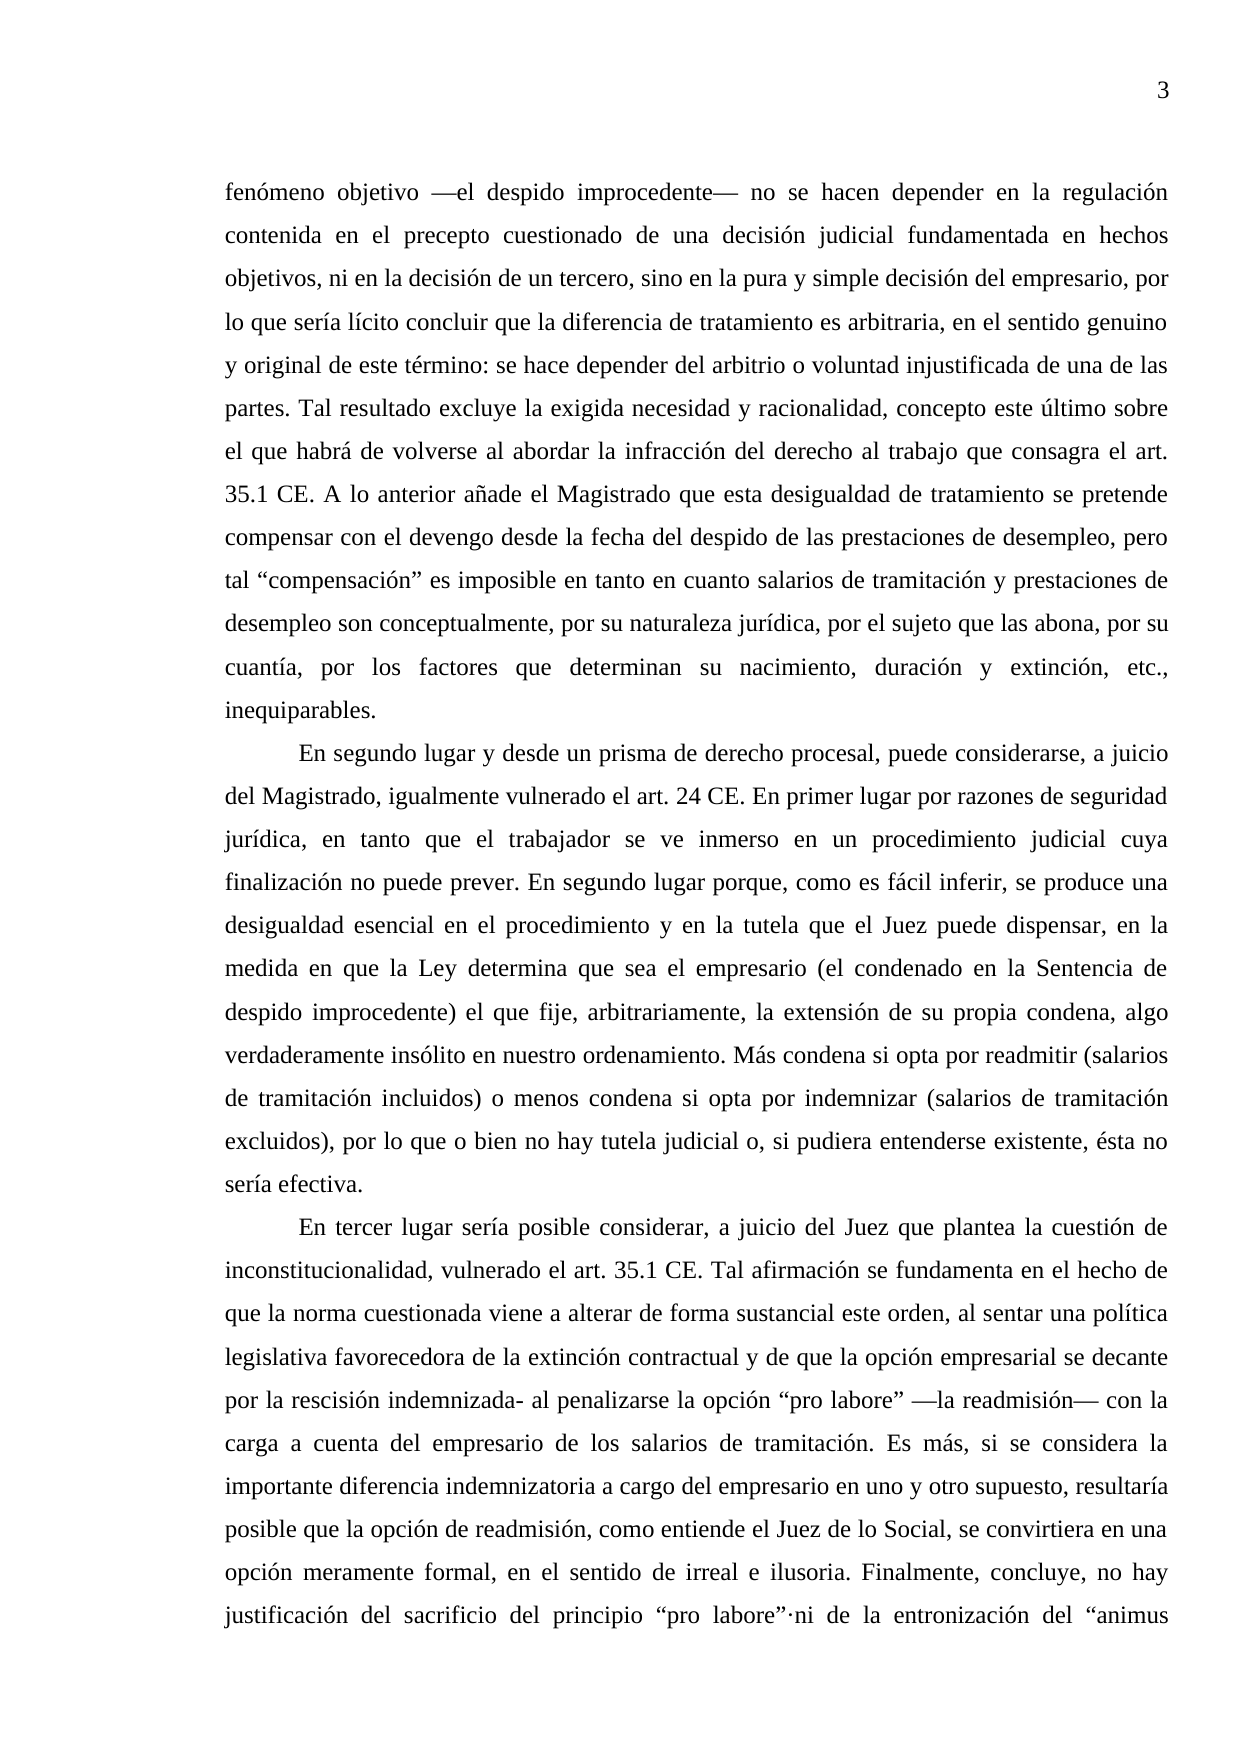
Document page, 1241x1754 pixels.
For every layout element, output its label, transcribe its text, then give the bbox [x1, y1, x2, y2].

text En segundo lugar y desde un prisma de derecho procesal, puede considerarse, a juicio del Magistrado, igualmente vulnerado el art. 24 CE. En primer lugar por razones de seguridad jurídica, en tanto que el trabajador se ve inmerso en un procedimiento judicial cuya finalización no puede prever. En segundo lugar porque, como es fácil inferir, se produce una desigualdad esencial en el procedimiento y en la tutela que el Juez puede dispensar, en la medida en que la Ley determina que sea el empresario (el condenado en la Sentencia de despido improcedente) el que fije, arbitrariamente, la extensión de su propia condena, algo verdaderamente insólito en nuestro ordenamiento. Más condena si opta por readmitir (salarios de tramitación incluidos) o menos condena si opta por indemnizar (salarios de tramitación excluidos), por lo que o bien no hay tutela judicial o, si pudiera entenderse existente, ésta no sería efectiva. [224, 738, 1169, 1198]
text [224, 177, 1169, 723]
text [224, 1212, 1169, 1629]
